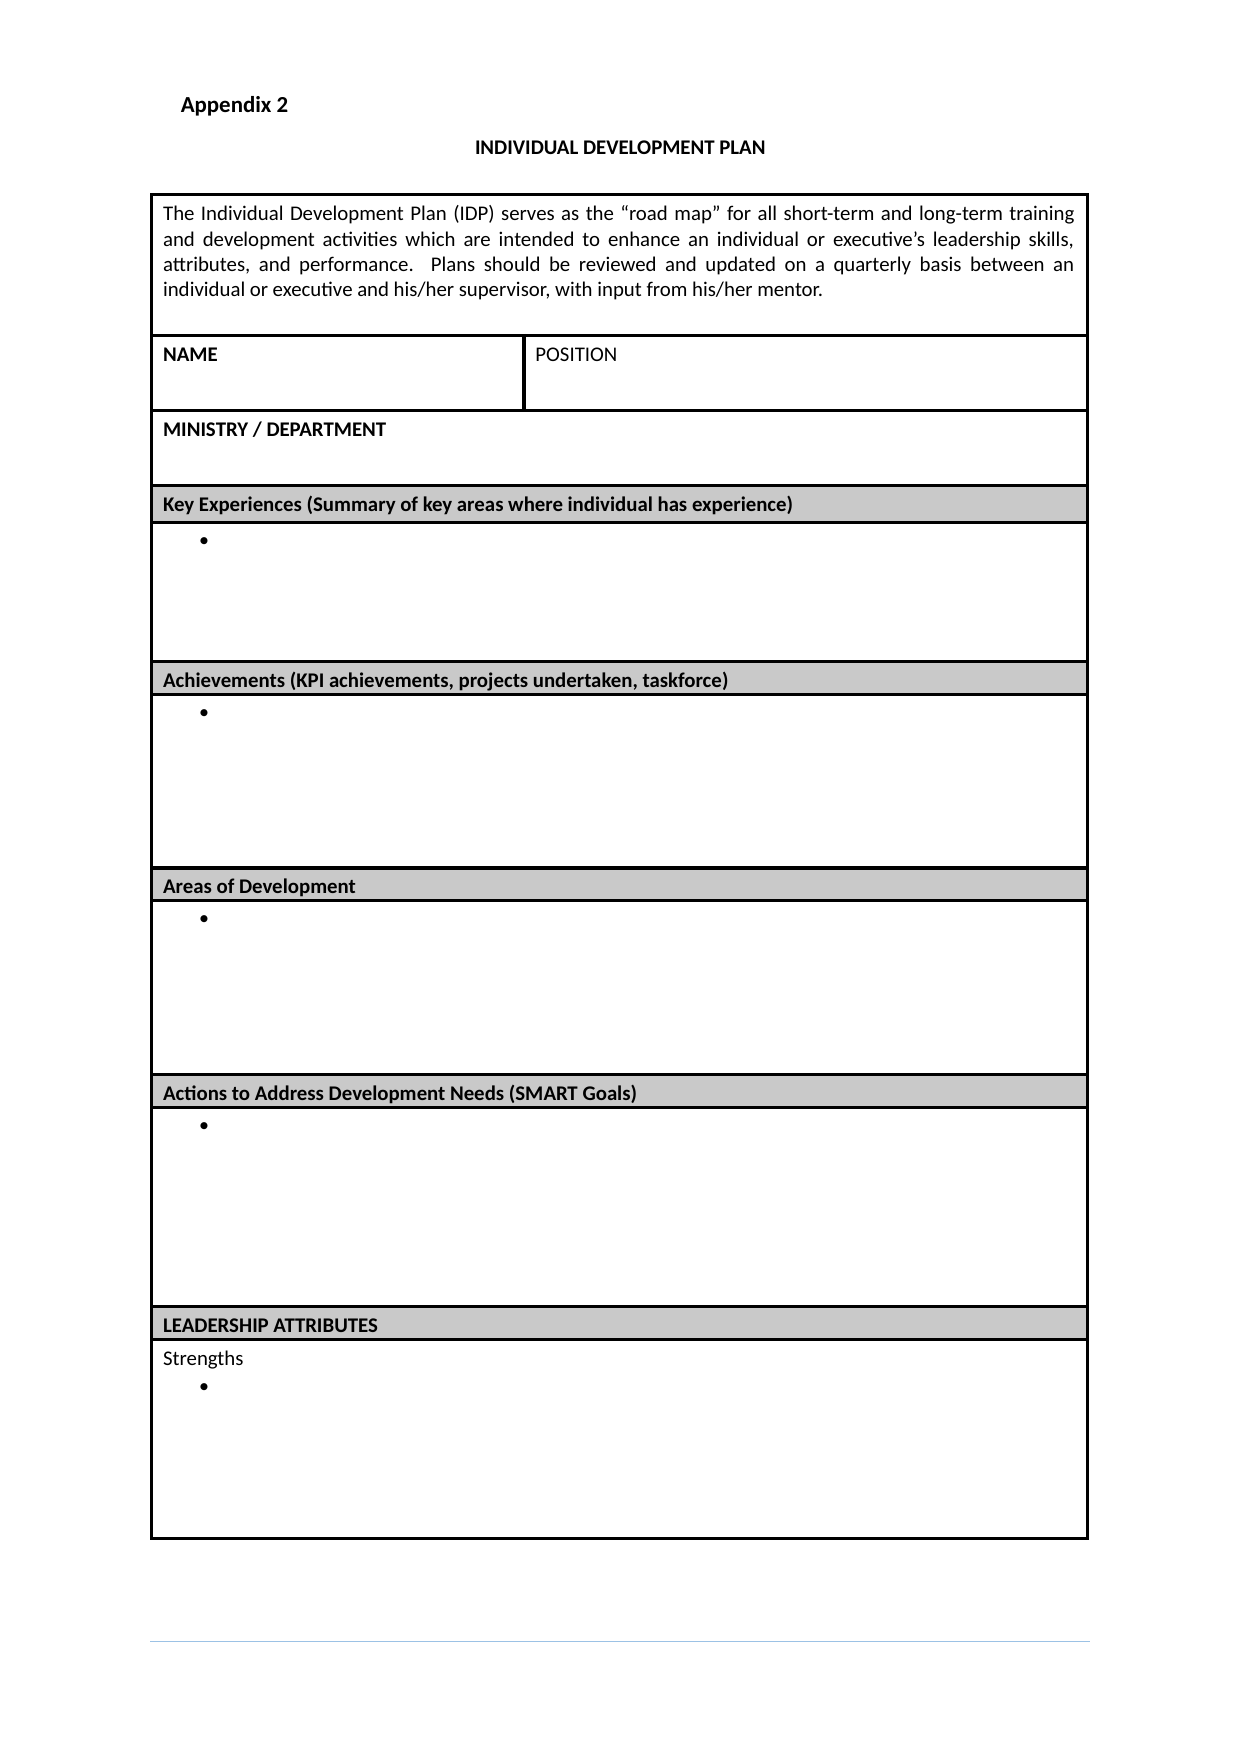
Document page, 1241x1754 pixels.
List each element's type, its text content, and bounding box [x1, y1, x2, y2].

table_cell Strengths [153, 1341, 1086, 1537]
table_cell LEADERSHIP ATTRIBUTES [153, 1308, 1086, 1338]
table_cell MINISTRY / DEPARTMENT [153, 412, 1086, 484]
table_cell [153, 696, 1086, 866]
table_cell [153, 902, 1086, 1073]
table_cell [153, 1109, 1086, 1305]
table_cell Achievements (KPI achievements, projects undertaken, taskforce) [153, 663, 1086, 693]
table_cell Areas of Development [153, 870, 1086, 899]
table_cell POSITION [526, 337, 1086, 409]
table_cell [153, 524, 1086, 660]
table_cell NAME [153, 337, 522, 409]
table_cell Key Experiences (Summary of key areas where individual has experience) [153, 487, 1086, 521]
text INDIVIDUAL DEVELOPMENT PLAN [150, 134, 1090, 159]
table_cell Actions to Address Development Needs (SMART Goals) [153, 1076, 1086, 1106]
table_header The Individual Development Plan (IDP) serves as the “road map” for all short-term and long-term training and development activities which are intended to enhance an individual or executive’s leadership skills, attributes, and performance. Plans should be reviewed and updated on a quarterly basis between an individual or executive and his/her supervisor, with input from his/her mentor. [153, 196, 1086, 334]
